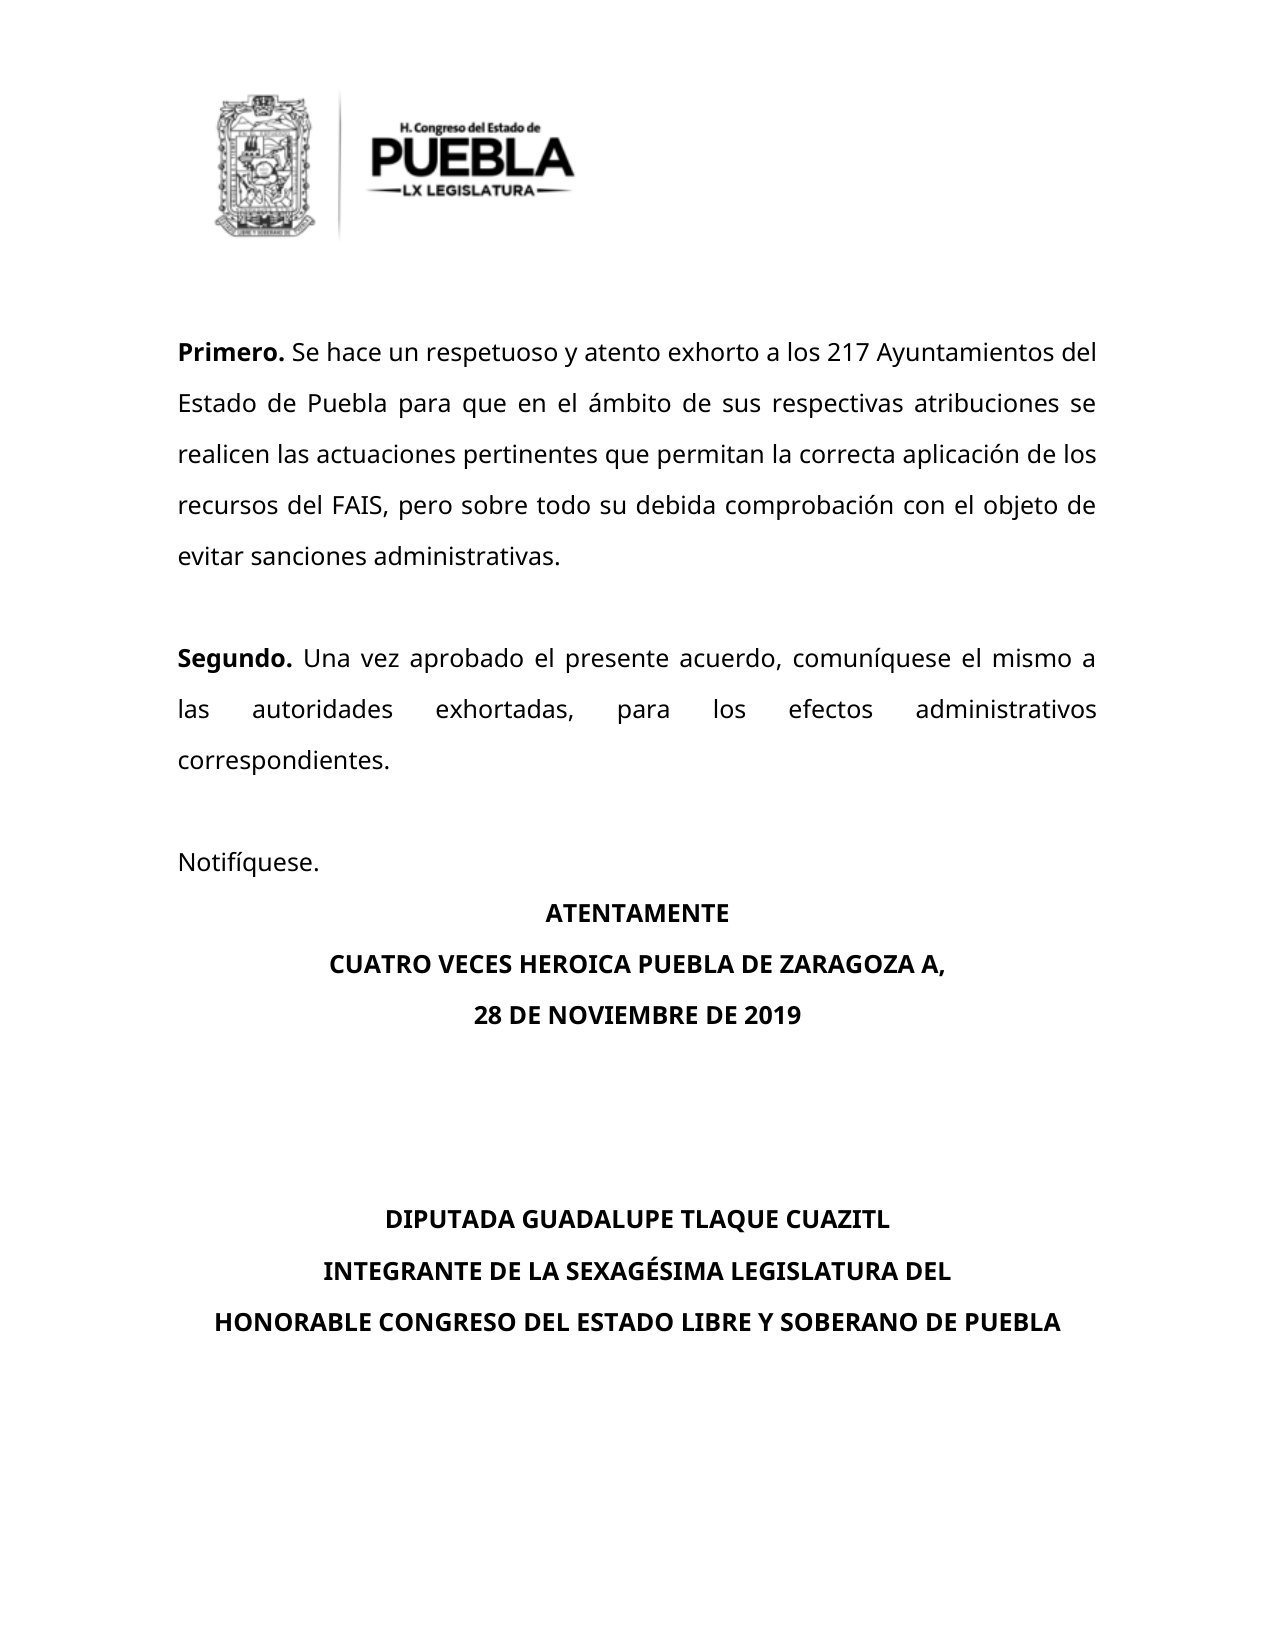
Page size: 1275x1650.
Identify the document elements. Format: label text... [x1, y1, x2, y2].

text CUATRO VECES HEROICA PUEBLA DE ZARAGOZA A, [177, 947, 1098, 981]
picture [177, 73, 637, 256]
text DIPUTADA GUADALUPE TLAQUE CUAZITL [177, 1202, 1098, 1236]
text HONORABLE CONGRESO DEL ESTADO LIBRE Y SOBERANO DE PUEBLA [177, 1304, 1098, 1338]
text INTEGRANTE DE LA SEXAGÉSIMA LEGISLATURA DEL [177, 1253, 1098, 1287]
text Primero. Se hace un respetuoso y atento exhorto a los 217 Ayuntamientos del Estado de Puebla para que en el ámbito de sus respectivas atribuciones se realicen las actuaciones pertinentes que permitan la correcta aplicación de los recursos del FAIS, pero sobre todo su debida comprobación con el objeto de evitar sanciones administrativas. [177, 334, 1098, 573]
text Segundo. Una vez aprobado el presente acuerdo, comuníquese el mismo a las autoridades exhortadas, para los efectos administrativos correspondientes. [177, 641, 1098, 777]
text 28 DE NOVIEMBRE DE 2019 [177, 998, 1098, 1032]
text Notifíquese. [177, 845, 1098, 879]
text ATENTAMENTE [177, 896, 1098, 930]
